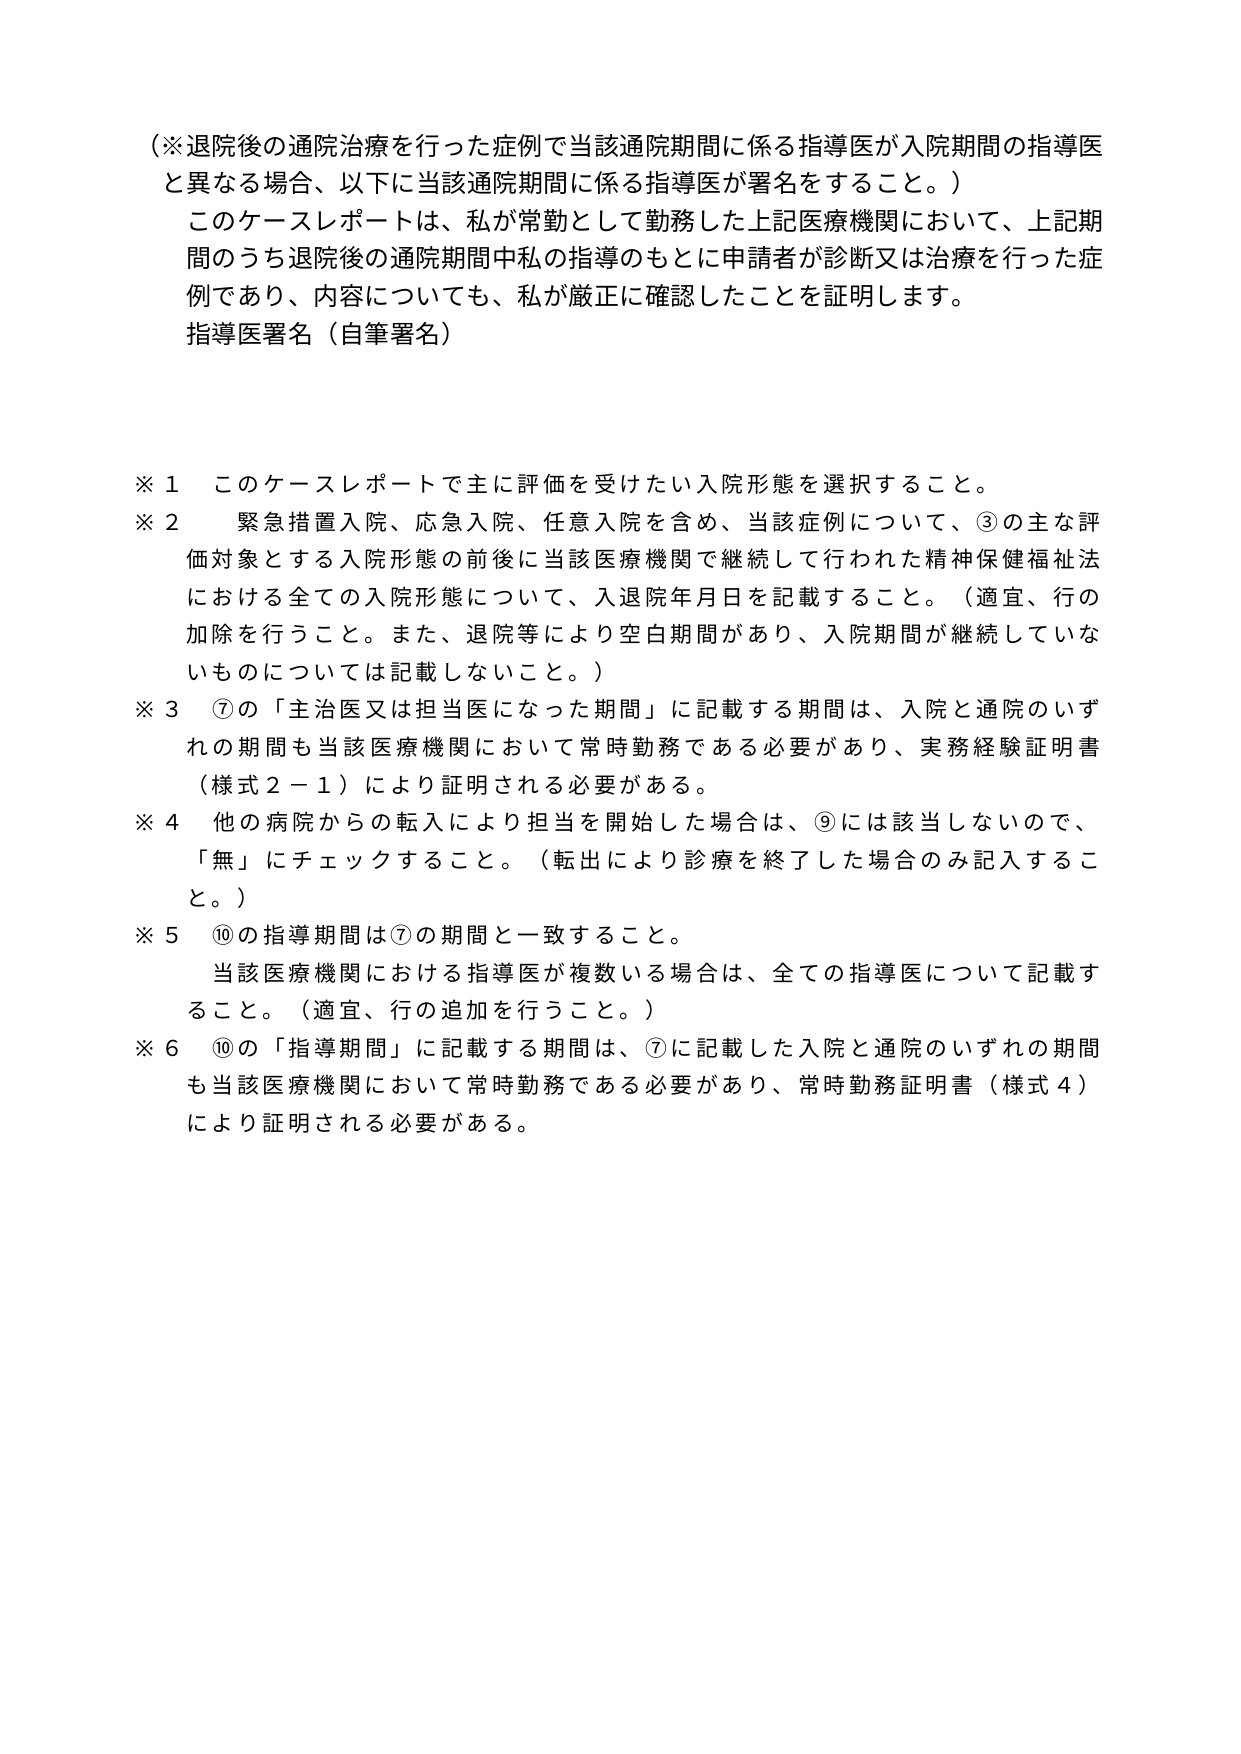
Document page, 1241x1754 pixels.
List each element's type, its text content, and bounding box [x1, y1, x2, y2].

text ※２ 緊急措置入院、応急入院、任意入院を含め、当該症例について、③の主な評価対象とする入院形態の前後に当該医療機関で継続して行われた精神保健福祉法における全ての入院形態について、入退院年月日を記載すること。（適宜、行の加除を行うこと。また、退院等により空白期間があり、入院期間が継続していないものについては記載しないこと。） [135, 502, 1105, 689]
text ※４ 他の病院からの転入により担当を開始した場合は、⑨には該当しないので、「無」にチェックすること。（転出により診療を終了した場合のみ記入すること。） [135, 802, 1105, 915]
text ※５ ⑩の指導期間は⑦の期間と一致すること。 [135, 915, 1105, 953]
text （※退院後の通院治療を行った症例で当該通院期間に係る指導医が入院期間の指導医と異なる場合、以下に当該通院期間に係る指導医が署名をすること。） [135, 126, 1105, 201]
text ※１ このケースレポートで主に評価を受けたい入院形態を選択すること。 [135, 464, 1105, 502]
text 指導医署名（自筆署名） [161, 313, 1105, 351]
text ※６ ⑩の「指導期間」に記載する期間は、⑦に記載した入院と通院のいずれの期間も当該医療機関において常時勤務である必要があり、常時勤務証明書（様式４）により証明される必要がある。 [135, 1028, 1105, 1141]
text ※３ ⑦の「主治医又は担当医になった期間」に記載する期間は、入院と通院のいずれの期間も当該医療機関において常時勤務である必要があり、実務経験証明書（様式２－１）により証明される必要がある。 [135, 689, 1105, 802]
text このケースレポートは、私が常勤として勤務した上記医療機関において、上記期間のうち退院後の通院期間中私の指導のもとに申請者が診断又は治療を行った症例であり、内容についても、私が厳正に確認したことを証明します。 [161, 201, 1105, 313]
text 当該医療機関における指導医が複数いる場合は、全ての指導医について記載すること。（適宜、行の追加を行うこと。） [179, 953, 1105, 1028]
